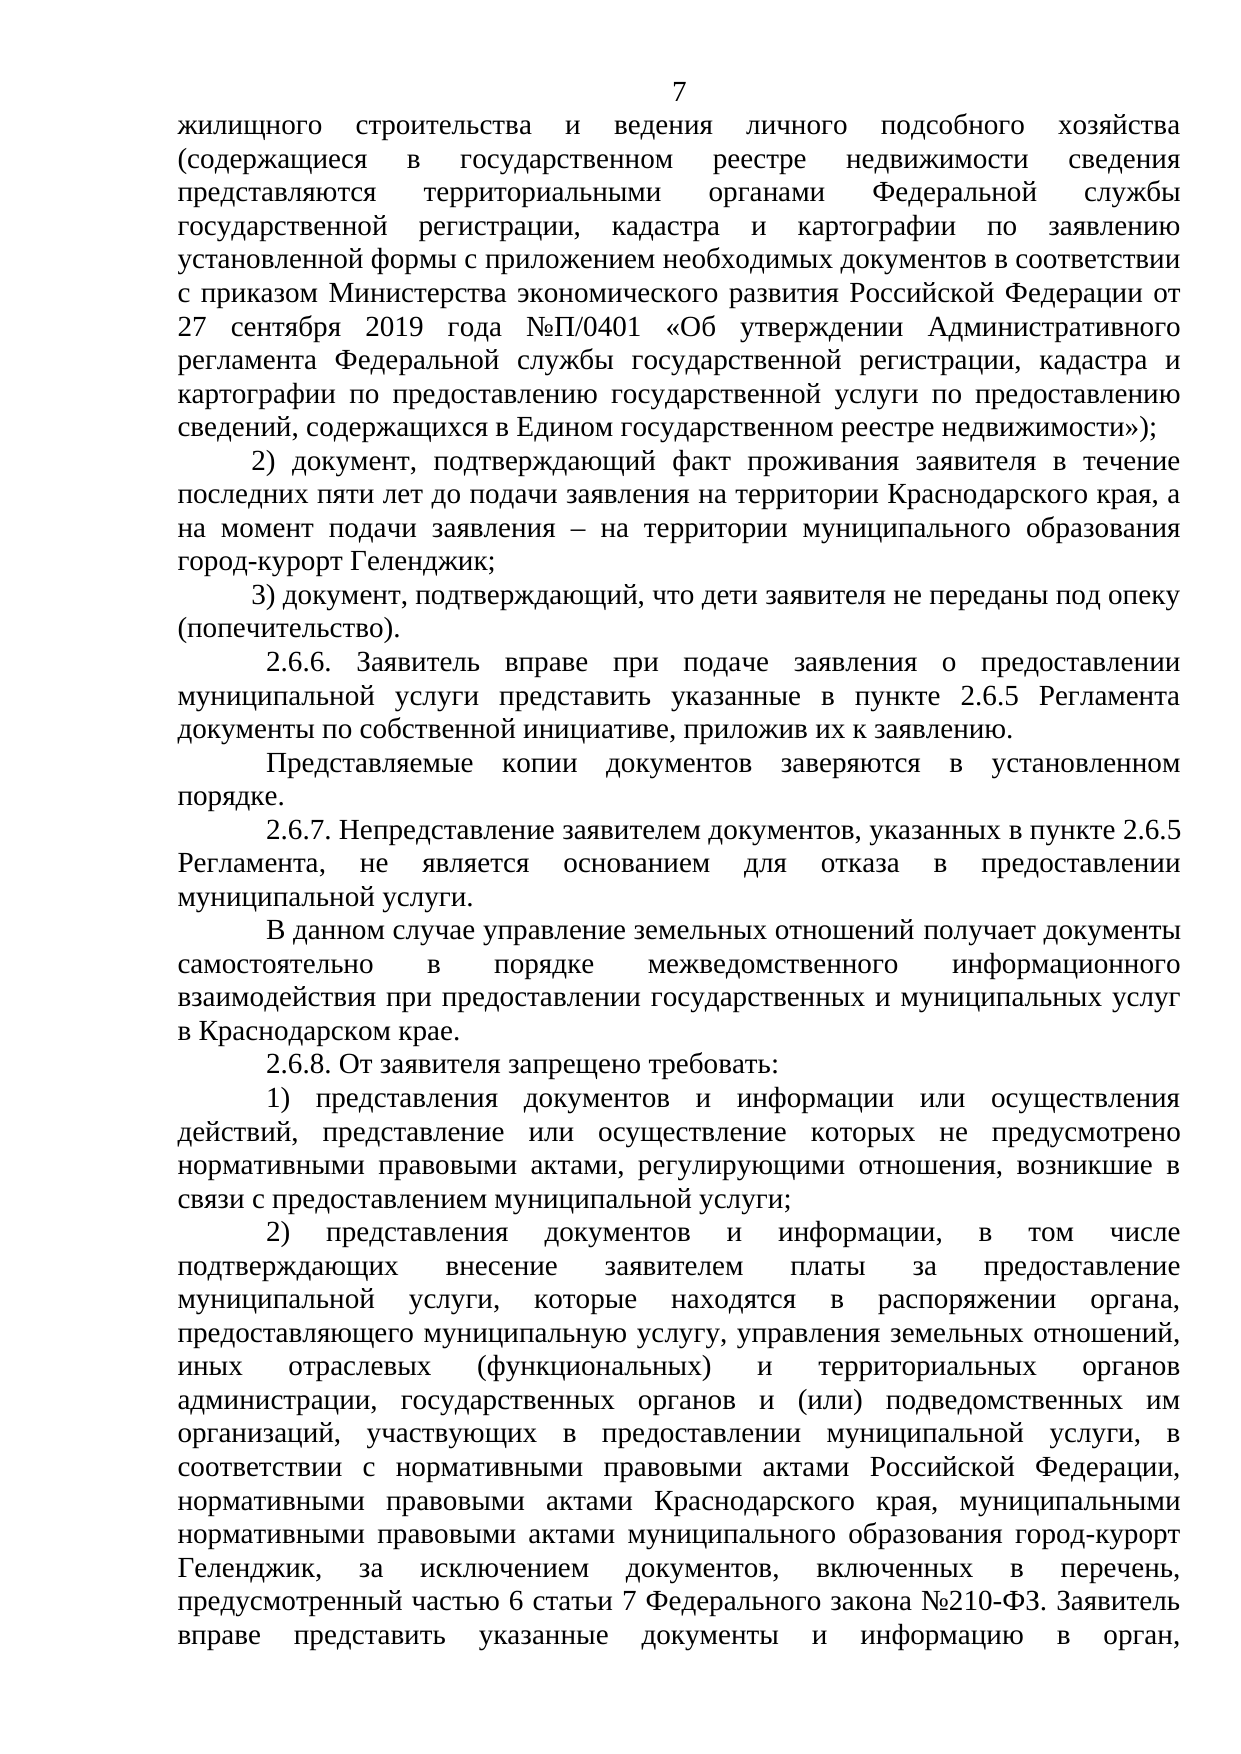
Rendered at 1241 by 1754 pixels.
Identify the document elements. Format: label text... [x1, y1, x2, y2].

text 2.6.6. Заявитель вправе при подаче заявления о предоставлении муниципальной услуги представить указанные в пункте 2.6.5 Регламента документы по собственной инициативе, приложив их к заявлению. [177, 644, 1181, 745]
text 3) документ, подтверждающий, что дети заявителя не переданы под опеку (попечительство). [177, 577, 1181, 644]
text 1) представления документов и информации или осуществления действий, представление или осуществление которых не предусмотрено нормативными правовыми актами, регулирующими отношения, возникшие в связи с предоставлением муниципальной услуги; [177, 1080, 1181, 1214]
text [177, 1214, 1181, 1650]
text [177, 107, 1181, 443]
text 2.6.8. От заявителя запрещено требовать: [177, 1047, 1181, 1080]
text 2.6.7. Непредставление заявителем документов, указанных в пункте 2.6.5 Регламента, не является основанием для отказа в предоставлении муниципальной услуги. [177, 812, 1181, 912]
text 2) документ, подтверждающий факт проживания заявителя в течение последних пяти лет до подачи заявления на территории Краснодарского края, а на момент подачи заявления – на территории муниципального образования город-курорт Геленджик; [177, 443, 1181, 577]
text Представляемые копии документов заверяются в установленном порядке. [177, 745, 1181, 812]
text В данном случае управление земельных отношений получает документы самостоятельно в порядке межведомственного информационного взаимодействия при предоставлении государственных и муниципальных услуг в Краснодарском крае. [177, 912, 1181, 1047]
